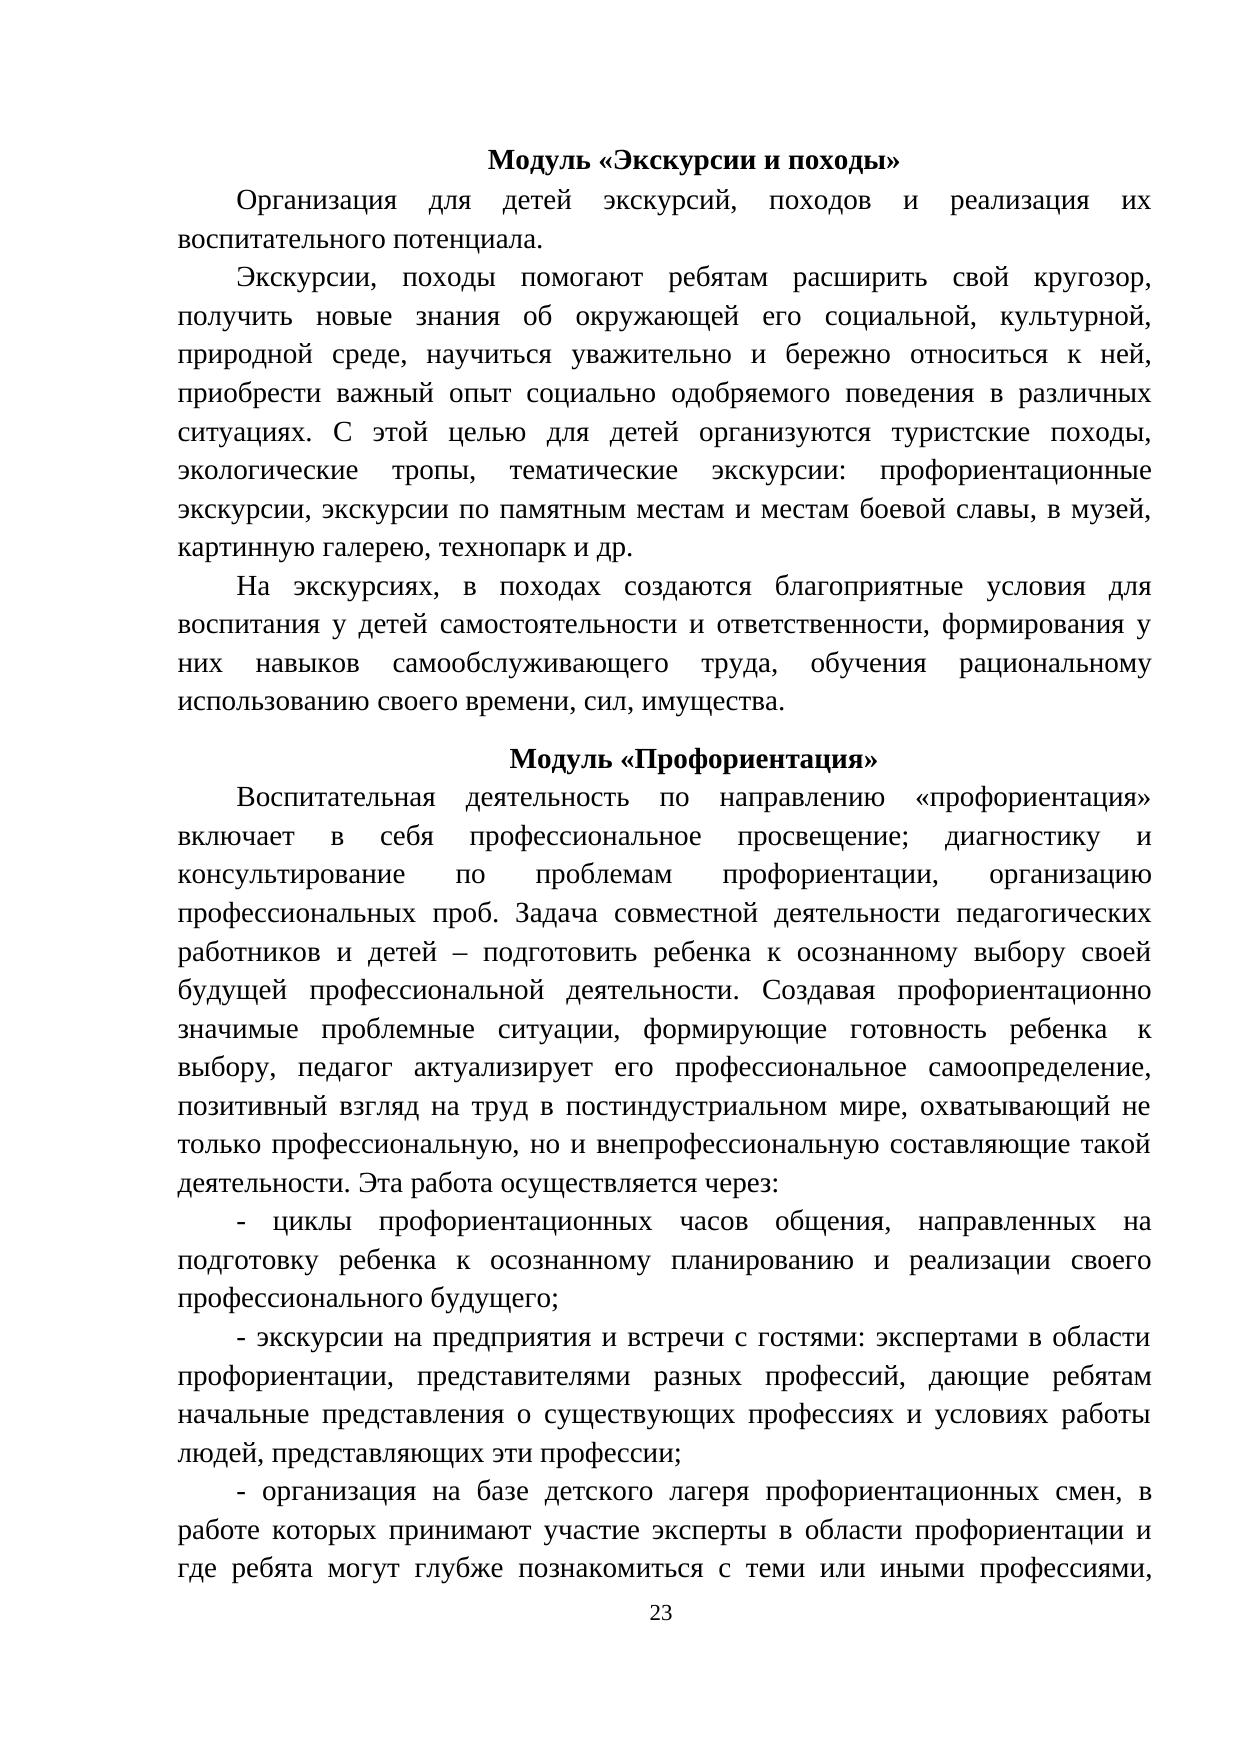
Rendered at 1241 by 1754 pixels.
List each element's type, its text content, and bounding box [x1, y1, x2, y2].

text Экскурсии, походы помогают ребятам расширить свой кругозор, получить новые знания об окружающей его социальной, культурной, природной среде, научиться уважительно и бережно относиться к ней, приобрести важный опыт социально одобряемого поведения в различных ситуациях. С этой целью для детей организуются туристские походы, экологические тропы, тематические экскурсии: профориентационные экскурсии, экскурсии по памятным местам и местам боевой славы, в музей, картинную галерею, технопарк и др. [177, 259, 1152, 563]
subtitle Модуль «Экскурсии и походы» [488, 142, 1176, 175]
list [177, 1473, 1152, 1584]
list циклы профориентационных часов общения, направленных на подготовку ребенка к осознанному планированию и реализации своего профессионального будущего; [177, 1203, 1152, 1314]
text На экскурсиях, в походах создаются благоприятные условия для воспитания у детей самостоятельности и ответственности, формирования у них навыков самообслуживающего труда, обучения рациональному использованию своего времени, сил, имущества. [177, 568, 1152, 717]
text Воспитательная деятельность по направлению «профориентация» включает в себя профессиональное просвещение; диагностику и консультирование по проблемам профориентации, организацию профессиональных проб. Задача совместной деятельности педагогических работников и детей – подготовить ребенка к осознанному выбору своей будущей профессиональной деятельности. Создавая профориентационно значимые проблемные ситуации, формирующие готовность ребенка к выбору, педагог актуализирует его профессиональное самоопределение, позитивный взгляд на труд в постиндустриальном мире, охватывающий не только профессиональную, но и внепрофессиональную составляющие такой деятельности. Эта работа осуществляется через: [177, 779, 1152, 1198]
subtitle Модуль «Профориентация» [509, 742, 1176, 775]
text Организация для детей экскурсий, походов и реализация их воспитательного потенциала. [177, 182, 1151, 254]
list экскурсии на предприятия и встречи с гостями: экспертами в области профориентации, представителями разных профессий, дающие ребятам начальные представления о существующих профессиях и условиях работы людей, представляющих эти профессии; [177, 1319, 1152, 1468]
